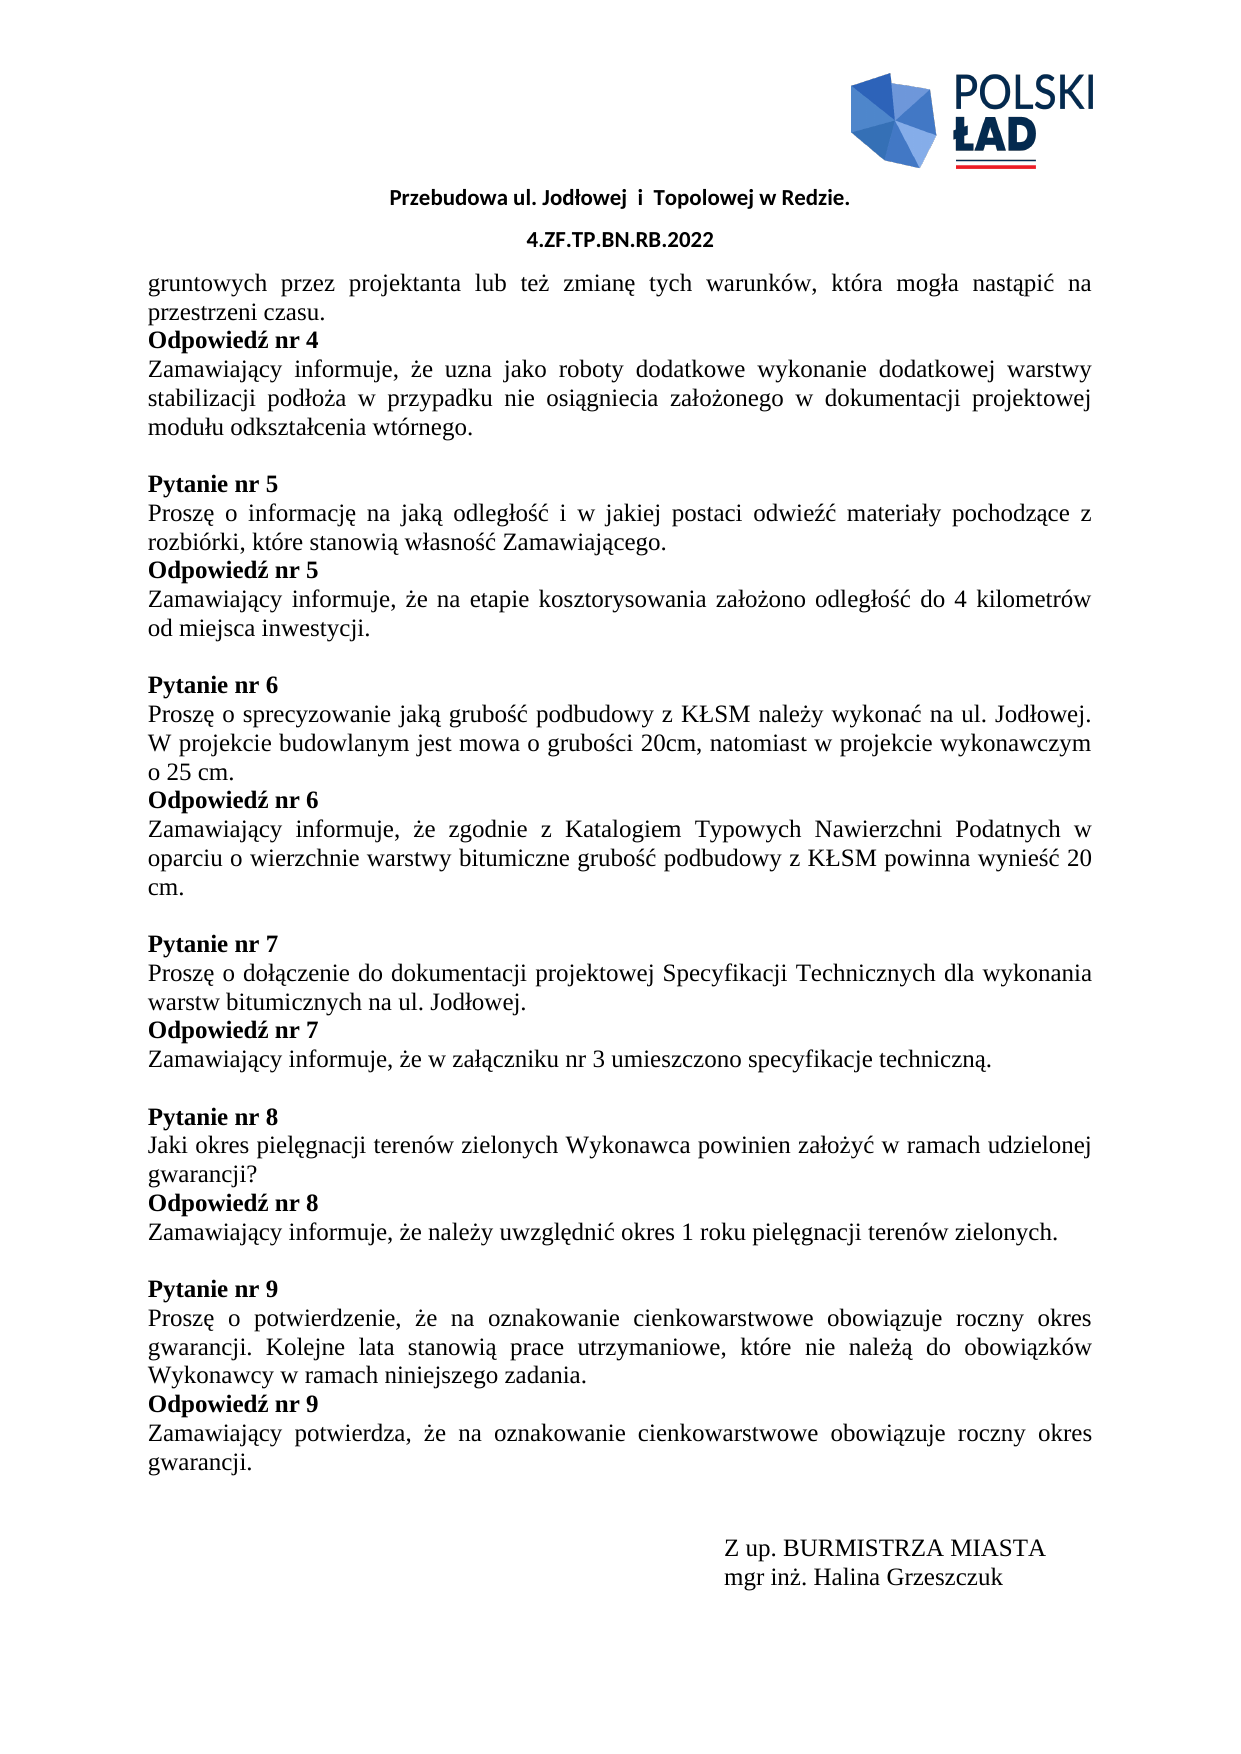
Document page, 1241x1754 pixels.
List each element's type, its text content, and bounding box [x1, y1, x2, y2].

text Jaki okres pielęgnacji terenów zielonych Wykonawca powinien założyć w ramach udzielonej gwarancji? [148, 1130, 1093, 1188]
text mgr inż. Halina Grzeszczuk [148, 1562, 1093, 1590]
text Pytanie nr 9 [148, 1274, 1093, 1303]
text Zamawiający informuje, że na etapie kosztorysowania założono odległość do 4 kilometrów od miejsca inwestycji. [148, 584, 1093, 642]
text Odpowiedź nr 6 [148, 785, 1093, 814]
picture [851, 73, 1093, 169]
text Pytanie nr 6 [148, 670, 1093, 699]
text Proszę o sprecyzowanie jaką grubość podbudowy z KŁSM należy wykonać na ul. Jodłowej. W projekcie budowlanym jest mowa o grubości 20cm, natomiast w projekcie wykonawczym o 25 cm. [148, 699, 1093, 785]
text Z up. BURMISTRZA MIASTA [148, 1533, 1093, 1562]
text Proszę o informację na jaką odległość i w jakiej postaci odwieźć materiały pochodzące z rozbiórki, które stanowią własność Zamawiającego. [148, 498, 1093, 555]
text Pytanie nr 7 [148, 929, 1093, 958]
text Odpowiedź nr 9 [148, 1389, 1093, 1418]
text Zamawiający potwierdza, że na oznakowanie cienkowarstwowe obowiązuje roczny okres gwarancji. [148, 1418, 1093, 1475]
text Pytanie nr 8 [148, 1102, 1093, 1130]
text Proszę o potwierdzenie, że na oznakowanie cienkowarstwowe obowiązuje roczny okres gwarancji. Kolejne lata stanowią prace utrzymaniowe, które nie należą do obowiązków Wykonawcy w ramach niniejszego zadania. [148, 1303, 1093, 1389]
text Pytanie nr 5 [148, 469, 1093, 498]
text Odpowiedź nr 7 [148, 1015, 1093, 1044]
text Odpowiedź nr 4 [148, 325, 1093, 354]
text Proszę o dołączenie do dokumentacji projektowej Specyfikacji Technicznych dla wykonania warstw bitumicznych na ul. Jodłowej. [148, 958, 1093, 1015]
text Odpowiedź nr 5 [148, 555, 1093, 584]
text Zamawiający informuje, że zgodnie z Katalogiem Typowych Nawierzchni Podatnych w oparciu o wierzchnie warstwy bitumiczne grubość podbudowy z KŁSM powinna wynieść 20 cm. [148, 814, 1093, 900]
text Odpowiedź nr 8 [148, 1188, 1093, 1217]
text Zamawiający informuje, że uzna jako roboty dodatkowe wykonanie dodatkowej warstwy stabilizacji podłoża w przypadku nie osiągniecia założonego w dokumentacji projektowej modułu odkształcenia wtórnego. [148, 354, 1093, 440]
text Zamawiający informuje, że należy uwzględnić okres 1 roku pielęgnacji terenów zielonych. [148, 1217, 1093, 1245]
text Zamawiający informuje, że w załączniku nr 3 umieszczono specyfikacje techniczną. [148, 1044, 1093, 1073]
